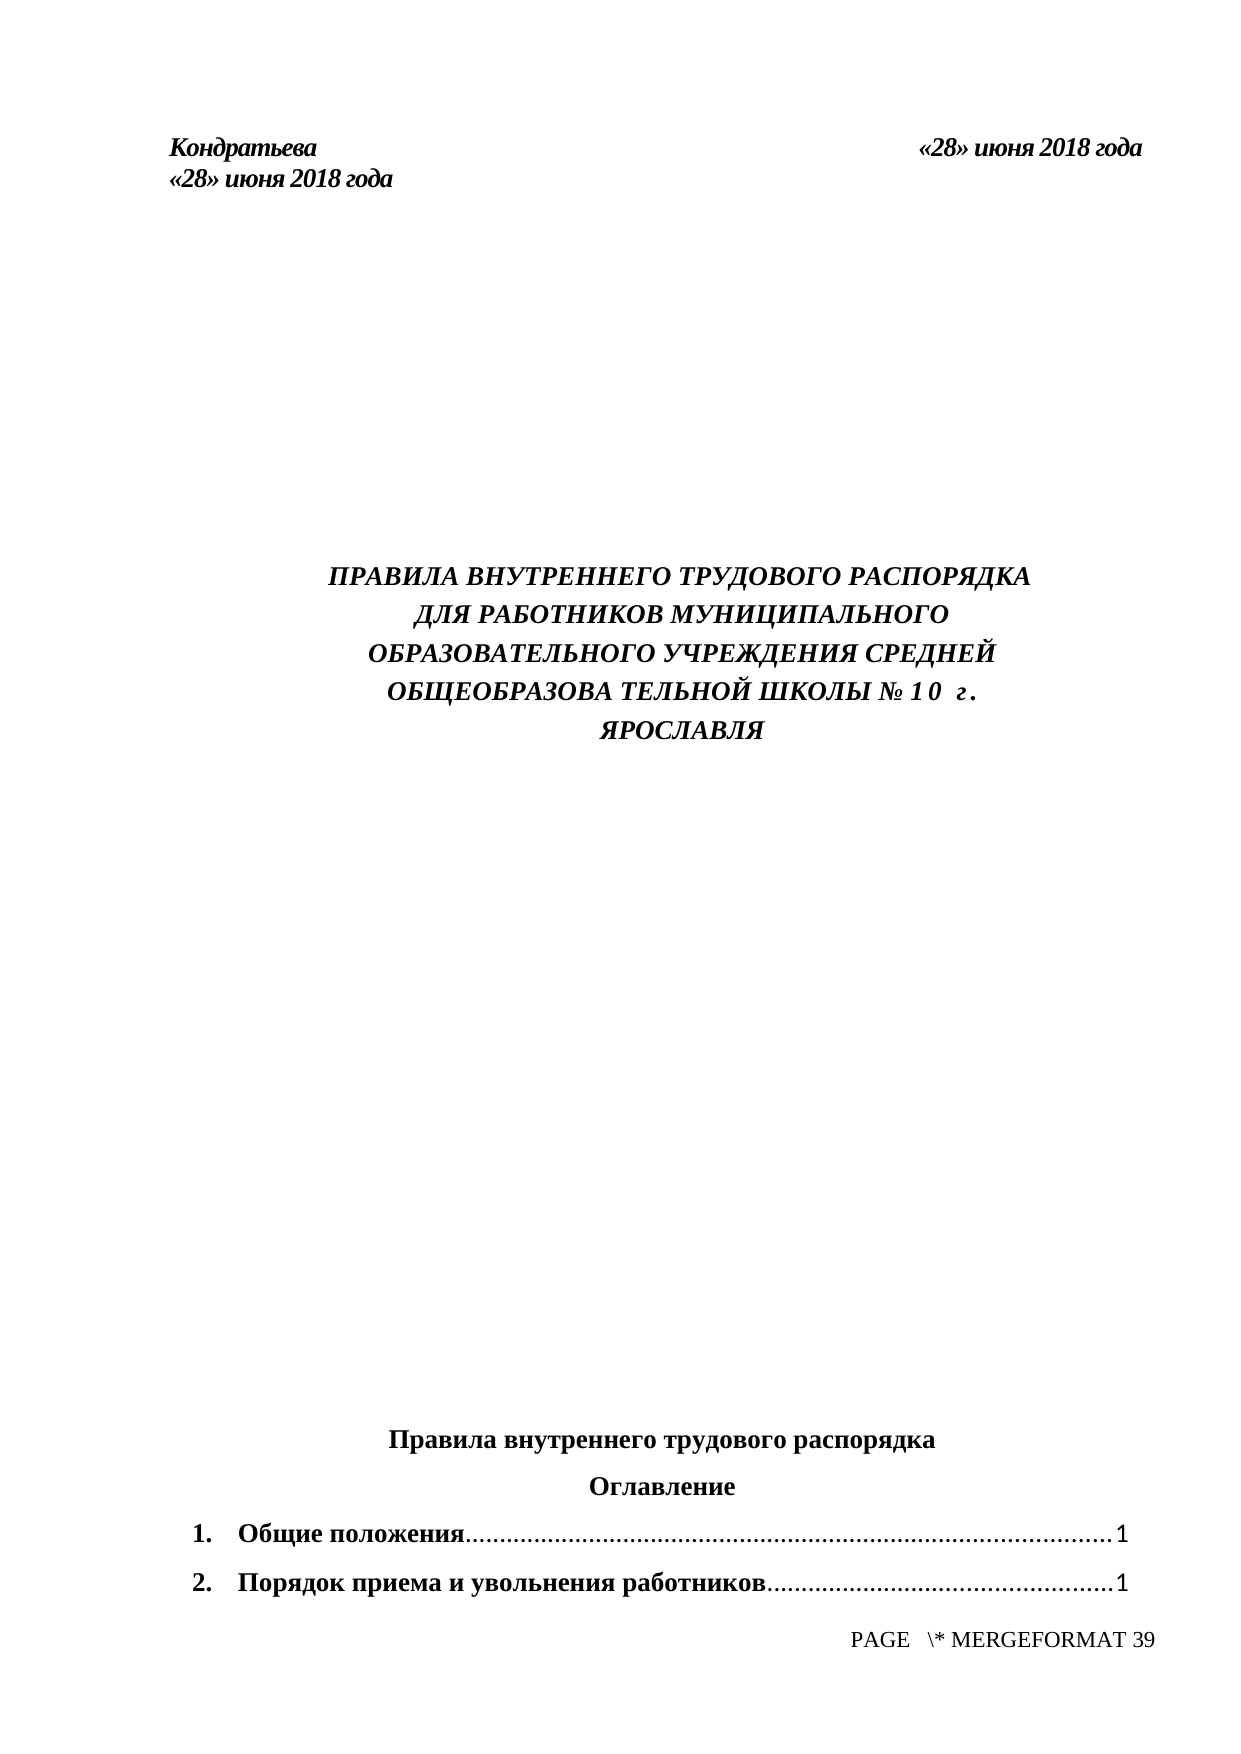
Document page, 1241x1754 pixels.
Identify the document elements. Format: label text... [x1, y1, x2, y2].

text ДЛЯ РАБОТНИКОВ МУНИЦИПАЛЬНОГО ОБРАЗОВАТЕЛЬНОГО УЧРЕЖДЕНИЯ СРЕДНЕЙ ОБЩЕОБРАЗОВА ТЕЛЬНОЙ ШКОЛЫ № . ЯРОСЛАВЛЯ [331, 593, 1033, 747]
text ПРАВИЛА ВНУТРЕННЕГО ТРУДОВОГО РАСПОРЯДКА [204, 554, 1155, 593]
text 1. Общие положения 1 [192, 1517, 1155, 1550]
subtitle Оглавление [169, 1470, 1155, 1501]
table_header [656, 131, 1155, 222]
text 2. Порядок приема и увольнения работников 1 [192, 1565, 1155, 1598]
text Правила внутреннего трудового распорядка [169, 1423, 1155, 1454]
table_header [158, 131, 656, 222]
